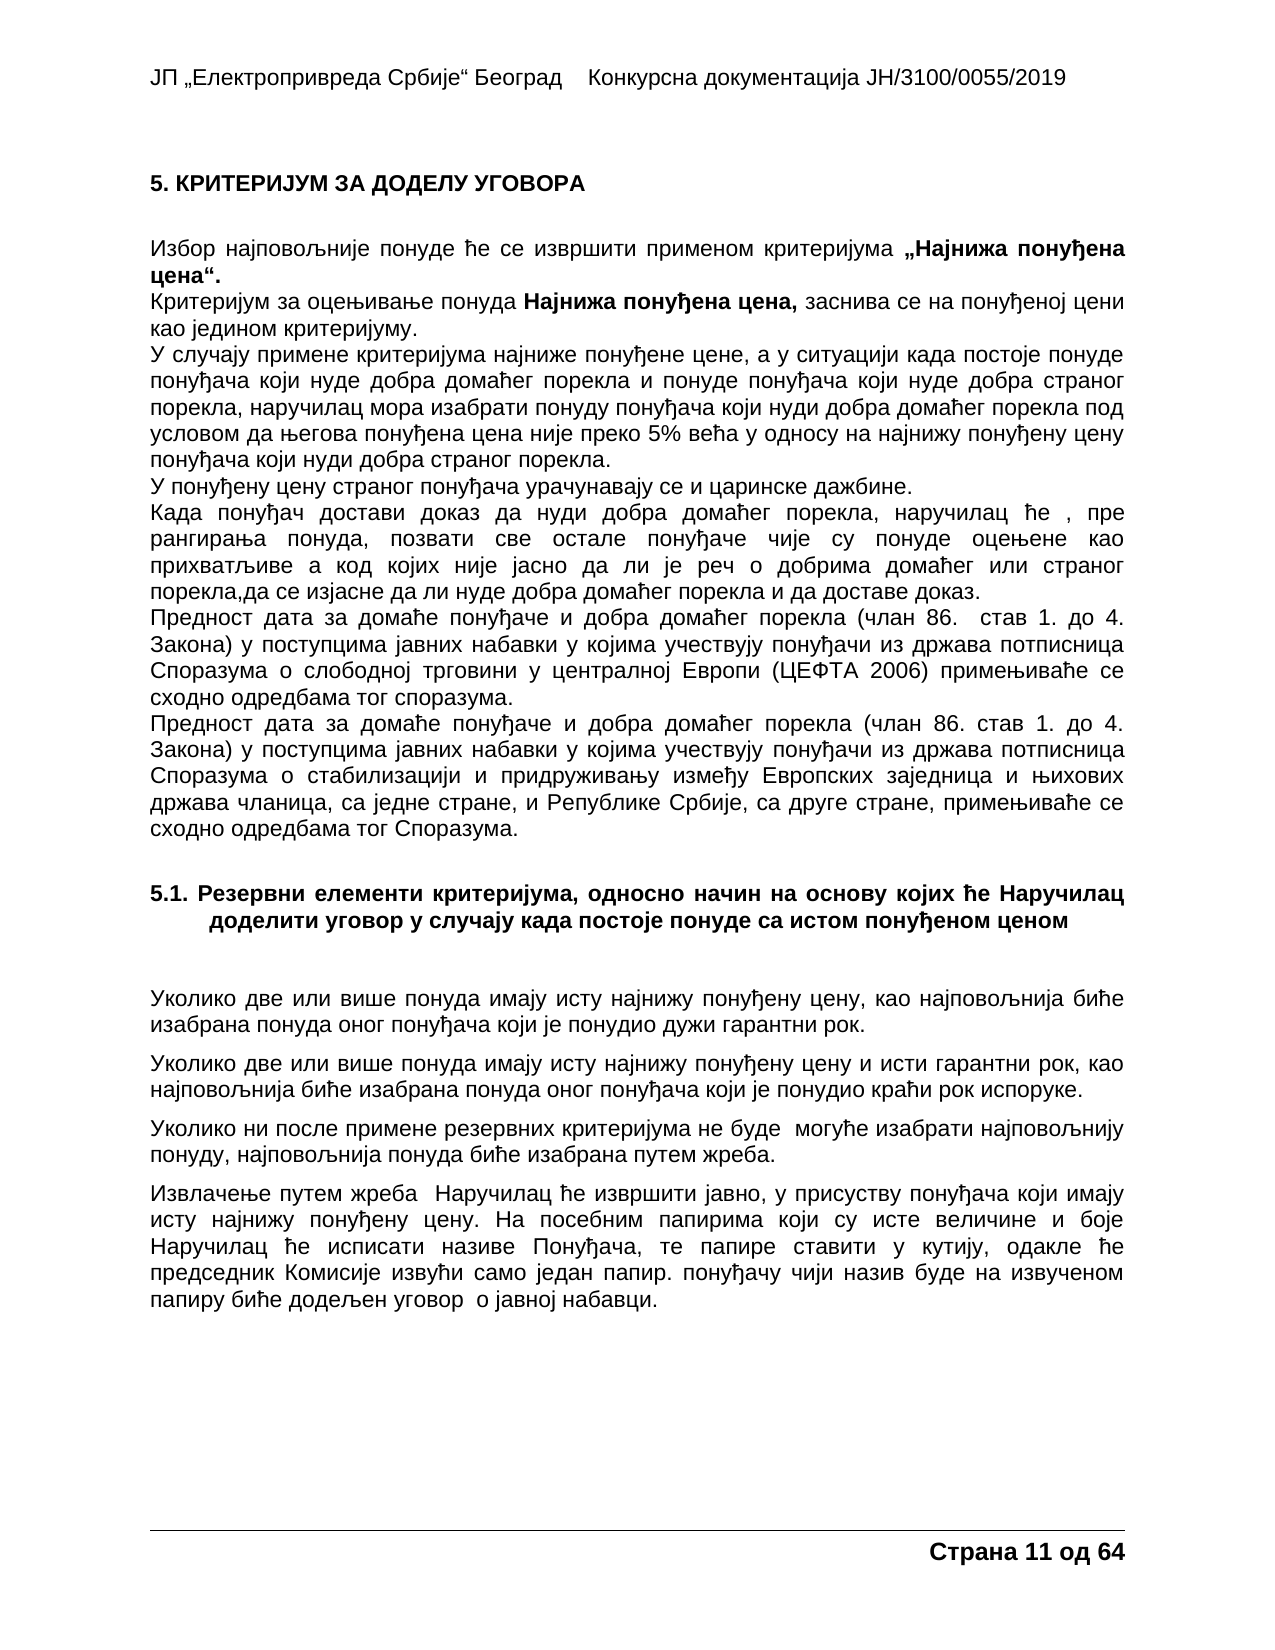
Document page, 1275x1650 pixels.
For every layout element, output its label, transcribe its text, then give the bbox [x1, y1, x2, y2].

text Уколико ни после примене резервних критеријума не буде могуће изабрати најповољнију понуду, најповољнија понуда биће изабрана путем жреба. [150, 1115, 1125, 1168]
text У понуђену цену страног понуђача урачунавају се и царинске дажбине. [150, 473, 1125, 499]
text Када понуђач достави доказ да нуди добра домаћег порекла, наручилац ће , пре рангирања понуда, позвати све остале понуђаче чије су понуде оцењене као прихватљиве а код којих није јасно да ли је реч о добрима домаћег или страног порекла,да се изјасне да ли нуде добра домаћег порекла и да доставе доказ. [150, 499, 1125, 604]
text Избор најповољније понуде ће се извршити применом критеријума „Најнижа понуђена цена“. [150, 235, 1125, 288]
text У случају примене критеријума најниже понуђене цене, а у ситуацији када постоје понуде понуђача који нуде добра домаћег порекла и понуде понуђача који нуде добра страног порекла, наручилац мора изабрати понуду понуђача који нуди добра домаћег порекла под условом да његова понуђена цена није преко 5% већа у односу на најнижу понуђену цену понуђача који нуди добра страног порекла. [150, 341, 1125, 473]
text Предност дата за домаће понуђаче и добра домаћег порекла (члан 86. став 1. до 4. Закона) у поступцима јавних набавки у којима учествују понуђачи из држава потписница Споразума о стабилизацији и придруживању између Европских заједница и њихових држава чланица, са једне стране, и Републике Србије, са друге стране, примењиваће се сходно одредбама тог Споразума. [150, 710, 1125, 842]
subtitle 5.1. Резервни елементи критеријума, односно начин на основу којих ће Наручилац доделити уговор у случају када постоје понуде са истом понуђеном ценом [150, 880, 1125, 933]
text Уколико две или више понуда имају исту најнижу понуђену цену и исти гарантни рок, као најповољнија биће изабрана понуда оног понуђача који је понудио краћи рок испоруке. [150, 1050, 1125, 1102]
text Извлачење путем жреба Наручилац ће извршити јавно, у присуству понуђача који имају исту најнижу понуђену цену. На посебним папирима који су исте величине и боје Наручилац ће исписати називе Понуђача, те папире ставити у кутију, одакле ће председник Комисије извући само један папир. понуђачу чији назив буде на извученом папиру биће додељен уговор о јавној набавци. [150, 1180, 1125, 1312]
text Критеријум за оцењивање понуда Најнижа понуђена цена, заснива се на понуђеној цени као једином критеријуму. [150, 288, 1125, 341]
text Предност дата за домаће понуђаче и добра домаћег порекла (члан 86. став 1. до 4. Закона) у поступцима јавних набавки у којима учествују понуђачи из држава потписница Споразума о слободној трговини у централној Европи (ЦЕФТА 2006) примењиваће се сходно одредбама тог споразума. [150, 604, 1125, 710]
text Уколико две или више понуда имају исту најнижу понуђену цену, као најповољнија биће изабрана понуда оног понуђача који је понудио дужи гарантни рок. [150, 984, 1125, 1037]
text 5. КРИТЕРИЈУМ ЗА ДОДЕЛУ УГОВОРА [150, 170, 1125, 197]
